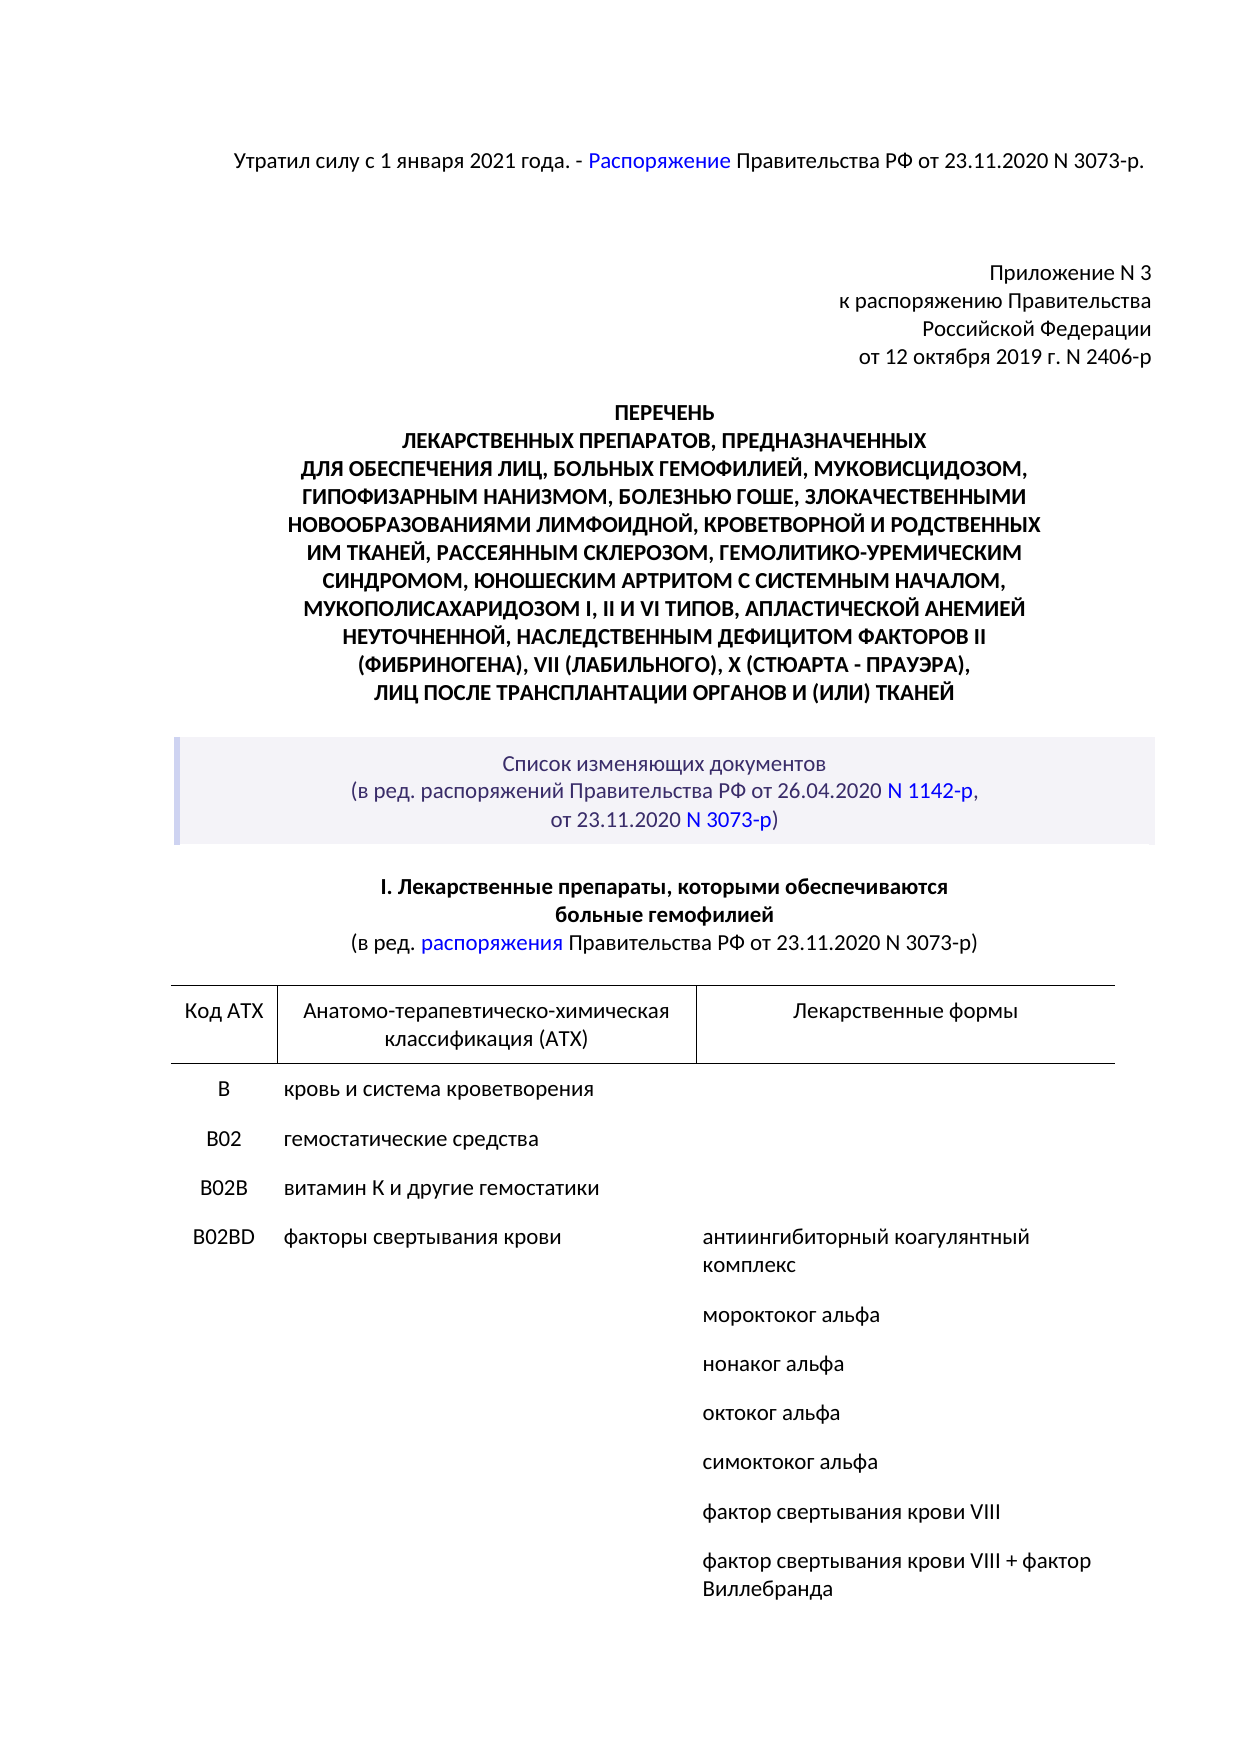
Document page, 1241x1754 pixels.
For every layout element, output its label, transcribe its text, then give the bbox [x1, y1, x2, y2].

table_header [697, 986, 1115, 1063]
title ГИПОФИЗАРНЫМ НАНИЗМОМ, БОЛЕЗНЬЮ ГОШЕ, ЗЛОКАЧЕСТВЕННЫМИ [177, 482, 1152, 510]
title СИНДРОМОМ, ЮНОШЕСКИМ АРТРИТОМ С СИСТЕМНЫМ НАЧАЛОМ, [177, 566, 1152, 594]
title ЛЕКАРСТВЕННЫХ ПРЕПАРАТОВ, ПРЕДНАЗНАЧЕННЫХ [177, 426, 1152, 454]
title ДЛЯ ОБЕСПЕЧЕНИЯ ЛИЦ, БОЛЬНЫХ ГЕМОФИЛИЕЙ, МУКОВИСЦИДОЗОМ, [177, 454, 1152, 482]
title НЕУТОЧНЕННОЙ, НАСЛЕДСТВЕННЫМ ДЕФИЦИТОМ ФАКТОРОВ II [177, 622, 1152, 651]
title (ФИБРИНОГЕНА), VII (ЛАБИЛЬНОГО), X (СТЮАРТА - ПРАУЭРА), [177, 651, 1152, 678]
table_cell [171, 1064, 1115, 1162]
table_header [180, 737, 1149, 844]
text Приложение N 3 [177, 258, 1152, 286]
title МУКОПОЛИСАХАРИДОЗОМ I, II И VI ТИПОВ, АПЛАСТИЧЕСКОЙ АНЕМИЕЙ [177, 594, 1152, 622]
title больные гемофилией [177, 901, 1152, 928]
text Российской Федерации [177, 314, 1152, 342]
text Утратил силу с 1 января 2021 года. - Распоряжение Правительства РФ от 23.11.2020 N 3073-р. [177, 146, 1152, 174]
text (в ред. распоряжения Правительства РФ от 23.11.2020 N 3073-р) [177, 928, 1152, 957]
title ЛИЦ ПОСЛЕ ТРАНСПЛАНТАЦИИ ОРГАНОВ И (ИЛИ) ТКАНЕЙ [177, 678, 1152, 707]
title I. Лекарственные препараты, которыми обеспечиваются [177, 872, 1152, 901]
title НОВООБРАЗОВАНИЯМИ ЛИМФОИДНОЙ, КРОВЕТВОРНОЙ И РОДСТВЕННЫХ [177, 510, 1152, 538]
text от 12 октября 2019 г. N 2406-р [177, 342, 1152, 370]
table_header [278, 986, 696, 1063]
title ПЕРЕЧЕНЬ [177, 398, 1152, 426]
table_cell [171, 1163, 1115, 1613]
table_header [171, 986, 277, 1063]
title ИМ ТКАНЕЙ, РАССЕЯННЫМ СКЛЕРОЗОМ, ГЕМОЛИТИКО-УРЕМИЧЕСКИМ [177, 538, 1152, 566]
text к распоряжению Правительства [177, 286, 1152, 314]
